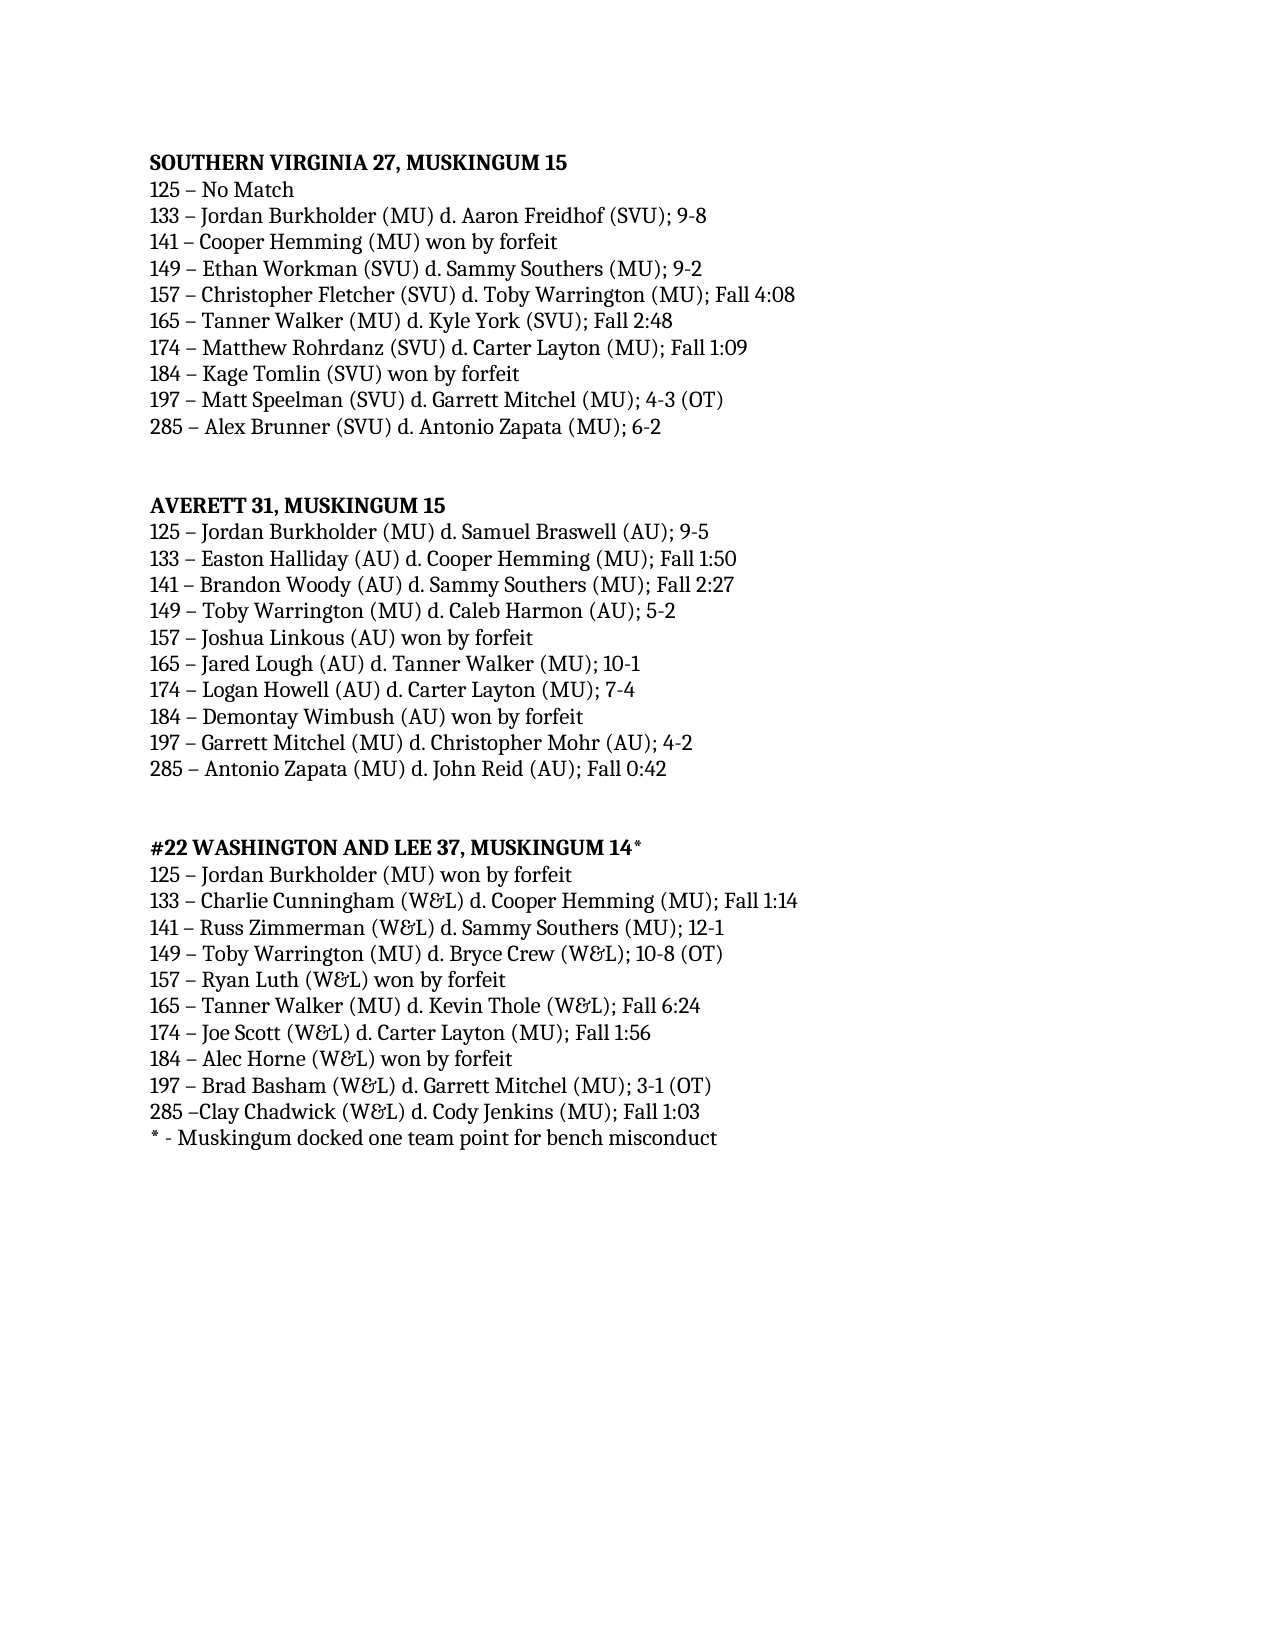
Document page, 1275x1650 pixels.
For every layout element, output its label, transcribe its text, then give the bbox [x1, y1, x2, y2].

text 157 – Joshua Linkous (AU) won by forfeit 165 – Jared Lough (AU) d. Tanner Walker (MU); 10-1 174 – Logan Howell (AU) d. Carter Layton (MU); 7-4 184 – Demontay Wimbush (AU) won by forfeit 197 – Garrett Mitchel (MU) d. Christopher Mohr (AU); 4-2 285 – Antonio Zapata (MU) d. John Reid (AU); Fall 0:42 [150, 624, 1125, 782]
text AVERETT 31, MUSKINGUM 15 125 – Jordan Burkholder (MU) d. Samuel Braswell (AU); 9-5 133 – Easton Halliday (AU) d. Cooper Hemming (MU); Fall 1:50 141 – Brandon Woody (AU) d. Sammy Southers (MU); Fall 2:27 149 – Toby Warrington (MU) d. Caleb Harmon (AU); 5-2 [150, 493, 1125, 624]
text 157 – Ryan Luth (W&L) won by forfeit 165 – Tanner Walker (MU) d. Kevin Thole (W&L); Fall 6:24 174 – Joe Scott (W&L) d. Carter Layton (MU); Fall 1:56 184 – Alec Horne (W&L) won by forfeit 197 – Brad Basham (W&L) d. Garrett Mitchel (MU); 3-1 (OT) 285 –Clay Chadwick (W&L) d. Cody Jenkins (MU); Fall 1:03 * - Muskingum docked one team point for bench misconduct [150, 967, 1125, 1180]
text SOUTHERN VIRGINIA 27, MUSKINGUM 15 125 – No Match 133 – Jordan Burkholder (MU) d. Aaron Freidhof (SVU); 9-8 141 – Cooper Hemming (MU) won by forfeit 149 – Ethan Workman (SVU) d. Sammy Southers (MU); 9-2 [150, 150, 1125, 282]
text #22 WASHINGTON AND LEE 37, MUSKINGUM 14* 125 – Jordan Burkholder (MU) won by forfeit 133 – Charlie Cunningham (W&L) d. Cooper Hemming (MU); Fall 1:14 141 – Russ Zimmerman (W&L) d. Sammy Southers (MU); 12-1 149 – Toby Warrington (MU) d. Bryce Crew (W&L); 10-8 (OT) [150, 835, 1125, 967]
text 157 – Christopher Fletcher (SVU) d. Toby Warrington (MU); Fall 4:08 165 – Tanner Walker (MU) d. Kyle York (SVU); Fall 2:48 174 – Matthew Rohrdanz (SVU) d. Carter Layton (MU); Fall 1:09 184 – Kage Tomlin (SVU) won by forfeit 197 – Matt Speelman (SVU) d. Garrett Mitchel (MU); 4-3 (OT) 285 – Alex Brunner (SVU) d. Antonio Zapata (MU); 6-2 [150, 282, 1125, 440]
